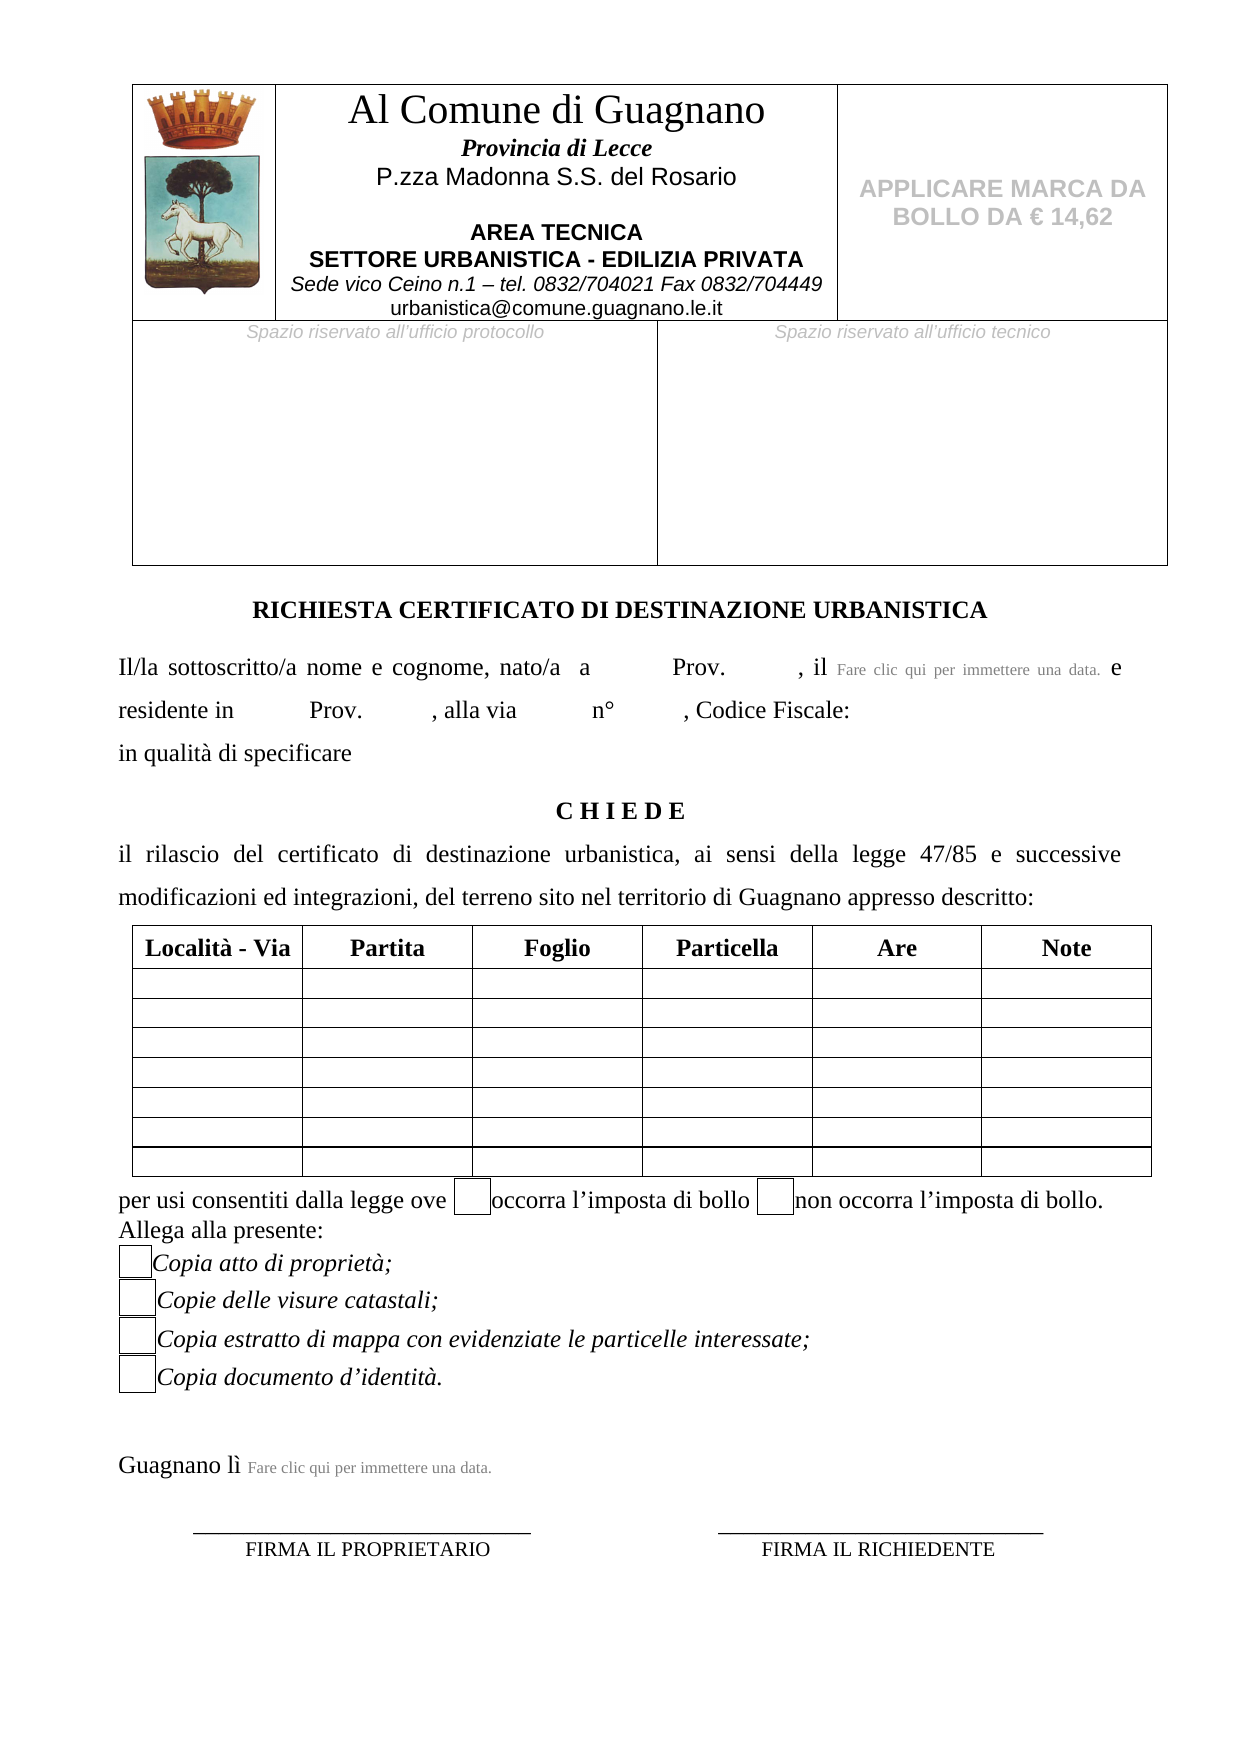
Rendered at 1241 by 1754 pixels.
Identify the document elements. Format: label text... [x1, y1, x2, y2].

table_cell [303, 1028, 472, 1057]
table_cell [473, 1088, 642, 1117]
text Allega alla presente: [118, 1216, 1122, 1244]
text Copia documento d’identità. [118, 1354, 1122, 1393]
table_cell [813, 1058, 981, 1087]
text per usi consentiti dalla legge ove occorra l’imposta di bollo non occorra l’imposta di bollo. [118, 1177, 1122, 1216]
text RICHIESTA CERTIFICATO DI DESTINAZIONE URBANISTICA [118, 595, 1122, 623]
table_cell [133, 1088, 302, 1117]
table_header APPLICARE MARCA DA BOLLO DA € 14,62 [838, 85, 1167, 320]
table_header Are [813, 926, 981, 968]
table_cell [473, 969, 642, 997]
table_cell [643, 1148, 812, 1176]
table_cell Spazio riservato all’ufficio protocollo [133, 321, 657, 565]
table_cell [643, 1058, 812, 1087]
table_cell [813, 1148, 981, 1176]
table_cell [133, 999, 302, 1027]
table_cell [982, 999, 1151, 1027]
table_cell [643, 1118, 812, 1146]
text Copia estratto di mappa con evidenziate le particelle interessate; [118, 1316, 1122, 1354]
text il rilascio del certificato di destinazione urbanistica, ai sensi della legge 47/85 e successive modificazioni ed integrazioni, del terreno sito nel territorio di Guagnano appresso descritto: [118, 839, 1122, 911]
table_header Località - Via [133, 926, 302, 968]
table_cell [813, 1088, 981, 1117]
table_cell [303, 1118, 472, 1146]
table_cell [813, 1118, 981, 1146]
table_cell [982, 1088, 1151, 1117]
table_cell [303, 999, 472, 1027]
table_cell [982, 1058, 1151, 1087]
table_cell [982, 1028, 1151, 1057]
table_cell [813, 1028, 981, 1057]
table_cell [982, 1118, 1151, 1146]
text C H I E D E [118, 796, 1122, 825]
table_cell [813, 969, 981, 997]
table_header Partita [303, 926, 472, 968]
table_header Foglio [473, 926, 642, 968]
table_cell [133, 969, 302, 997]
table_header Particella [643, 926, 812, 968]
table_cell [303, 969, 472, 997]
text FIRMA IL PROPRIETARIO FIRMA IL RICHIEDENTE [118, 1537, 1122, 1561]
table_cell [473, 999, 642, 1027]
table_cell Spazio riservato all’ufficio tecnico [658, 321, 1167, 565]
table_header Al Comune di Guagnano Provincia di Lecce P.zza Madonna S.S. del Rosario AREA TECNICA SETTORE URBANISTICA - EDILIZIA PRIVATA Sede vico Ceino n.1 – tel. 0832/704021 Fax 0832/704449 urbanistica@comune.guagnano.le.it [276, 85, 837, 320]
text Copia atto di proprietà; [118, 1244, 1122, 1278]
picture [143, 85, 264, 295]
table_cell [643, 999, 812, 1027]
text in qualità di specificare [118, 738, 1122, 767]
text Il/la sottoscritto/a nome e cognome, nato/a a Prov. , il e residente in Prov. , alla via n° , Codice Fiscale: [118, 652, 1122, 724]
table_cell [303, 1148, 472, 1176]
table_cell [643, 1088, 812, 1117]
text Copie delle visure catastali; [118, 1278, 1122, 1316]
table_cell [982, 1148, 1151, 1176]
table_cell [473, 1148, 642, 1176]
table_cell [303, 1088, 472, 1117]
table_cell [473, 1118, 642, 1146]
table_cell [473, 1028, 642, 1057]
table_cell [473, 1058, 642, 1087]
table_cell [813, 999, 981, 1027]
table_cell [643, 969, 812, 997]
table_header [133, 85, 275, 320]
table_cell [133, 1058, 302, 1087]
table_cell [133, 1118, 302, 1146]
table_cell [982, 969, 1151, 997]
table_header Note [982, 926, 1151, 968]
table_cell [133, 1028, 302, 1057]
text ___________________________ __________________________ [118, 1508, 1122, 1537]
table_cell [303, 1058, 472, 1087]
table_cell [133, 1148, 302, 1176]
text Guagnano lì [118, 1450, 1122, 1479]
table_cell [643, 1028, 812, 1057]
